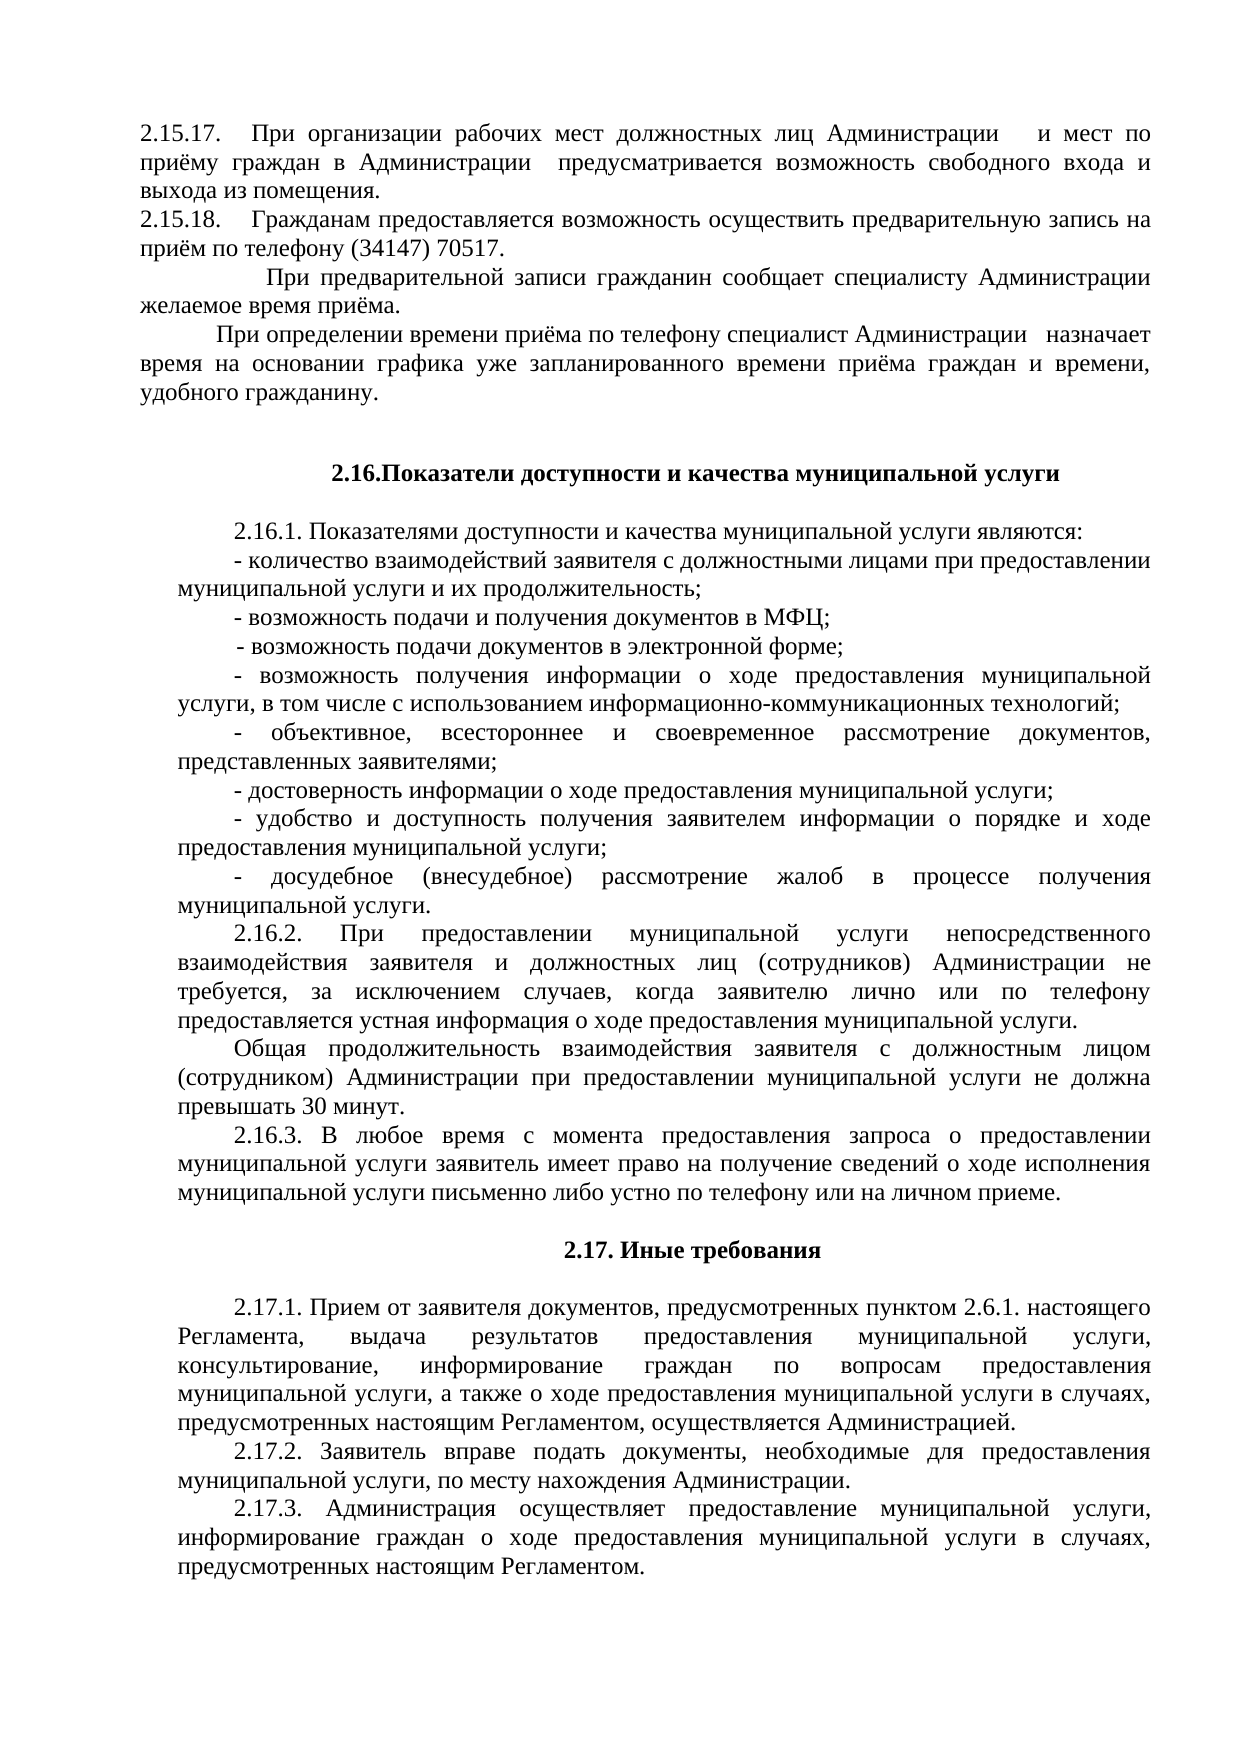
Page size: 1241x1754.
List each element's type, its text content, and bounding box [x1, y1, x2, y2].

text - удобство и доступность получения заявителем информации о порядке и ходе предоставления муниципальной услуги; [177, 803, 1152, 861]
text При определении времени приёма по телефону специалист Администрации назначает время на основании графика уже запланированного времени приёма граждан и времени, удобного гражданину. [140, 319, 1152, 406]
text 2.17.2. Заявитель вправе подать документы, необходимые для предоставления муниципальной услуги, по месту нахождения Администрации. [177, 1436, 1152, 1493]
text 2.17. Иные требования [177, 1235, 1152, 1263]
text 2.16.1. Показателями доступности и качества муниципальной услуги являются: [177, 516, 1152, 545]
text 2.16.2. При предоставлении муниципальной услуги непосредственного взаимодействия заявителя и должностных лиц (сотрудников) Администрации не требуется, за исключением случаев, когда заявителю лично или по телефону предоставляется устная информация о ходе предоставления муниципальной услуги. [177, 918, 1152, 1033]
text - достоверность информации о ходе предоставления муниципальной услуги; [177, 775, 1152, 803]
text - досудебное (внесудебное) рассмотрение жалоб в процессе получения муниципальной услуги. [177, 861, 1152, 918]
text При предварительной записи гражданин сообщает специалисту Администрации желаемое время приёма. [140, 262, 1152, 319]
text 2.16.3. В любое время с момента предоставления запроса о предоставлении муниципальной услуги заявитель имеет право на получение сведений о ходе исполнения муниципальной услуги письменно либо устно по телефону или на личном приеме. [177, 1120, 1152, 1206]
text 2.17.1. Прием от заявителя документов, предусмотренных пунктом 2.6.1. настоящего Регламента, выдача результатов предоставления муниципальной услуги, консультирование, информирование граждан по вопросам предоставления муниципальной услуги, а также о ходе предоставления муниципальной услуги в случаях, предусмотренных настоящим Регламентом, осуществляется Администрацией. [177, 1292, 1152, 1436]
text - количество взаимодействий заявителя с должностными лицами при предоставлении муниципальной услуги и их продолжительность; [177, 545, 1152, 602]
text - возможность получения информации о ходе предоставления муниципальной услуги, в том числе с использованием информационно-коммуникационных технологий; [177, 660, 1152, 717]
text - объективное, всестороннее и своевременное рассмотрение документов, представленных заявителями; [177, 717, 1152, 775]
text 2.17.3. Администрация осуществляет предоставление муниципальной услуги, информирование граждан о ходе предоставления муниципальной услуги в случаях, предусмотренных настоящим Регламентом. [177, 1493, 1152, 1580]
text - возможность подачи документов в электронной форме; [177, 631, 1152, 660]
text 2.16.Показатели доступности и качества муниципальной услуги [177, 458, 1152, 487]
text 2.15.18. Гражданам предоставляется возможность осуществить предварительную запись на приём по телефону (34147) 70517. [140, 204, 1152, 262]
text Общая продолжительность взаимодействия заявителя с должностным лицом (сотрудником) Администрации при предоставлении муниципальной услуги не должна превышать 30 минут. [177, 1033, 1152, 1120]
text 2.15.17. При организации рабочих мест должностных лиц Администрации и мест по приёму граждан в Администрации предусматривается возможность свободного входа и выхода из помещения. [140, 118, 1152, 204]
text - возможность подачи и получения документов в МФЦ; [177, 602, 1152, 631]
